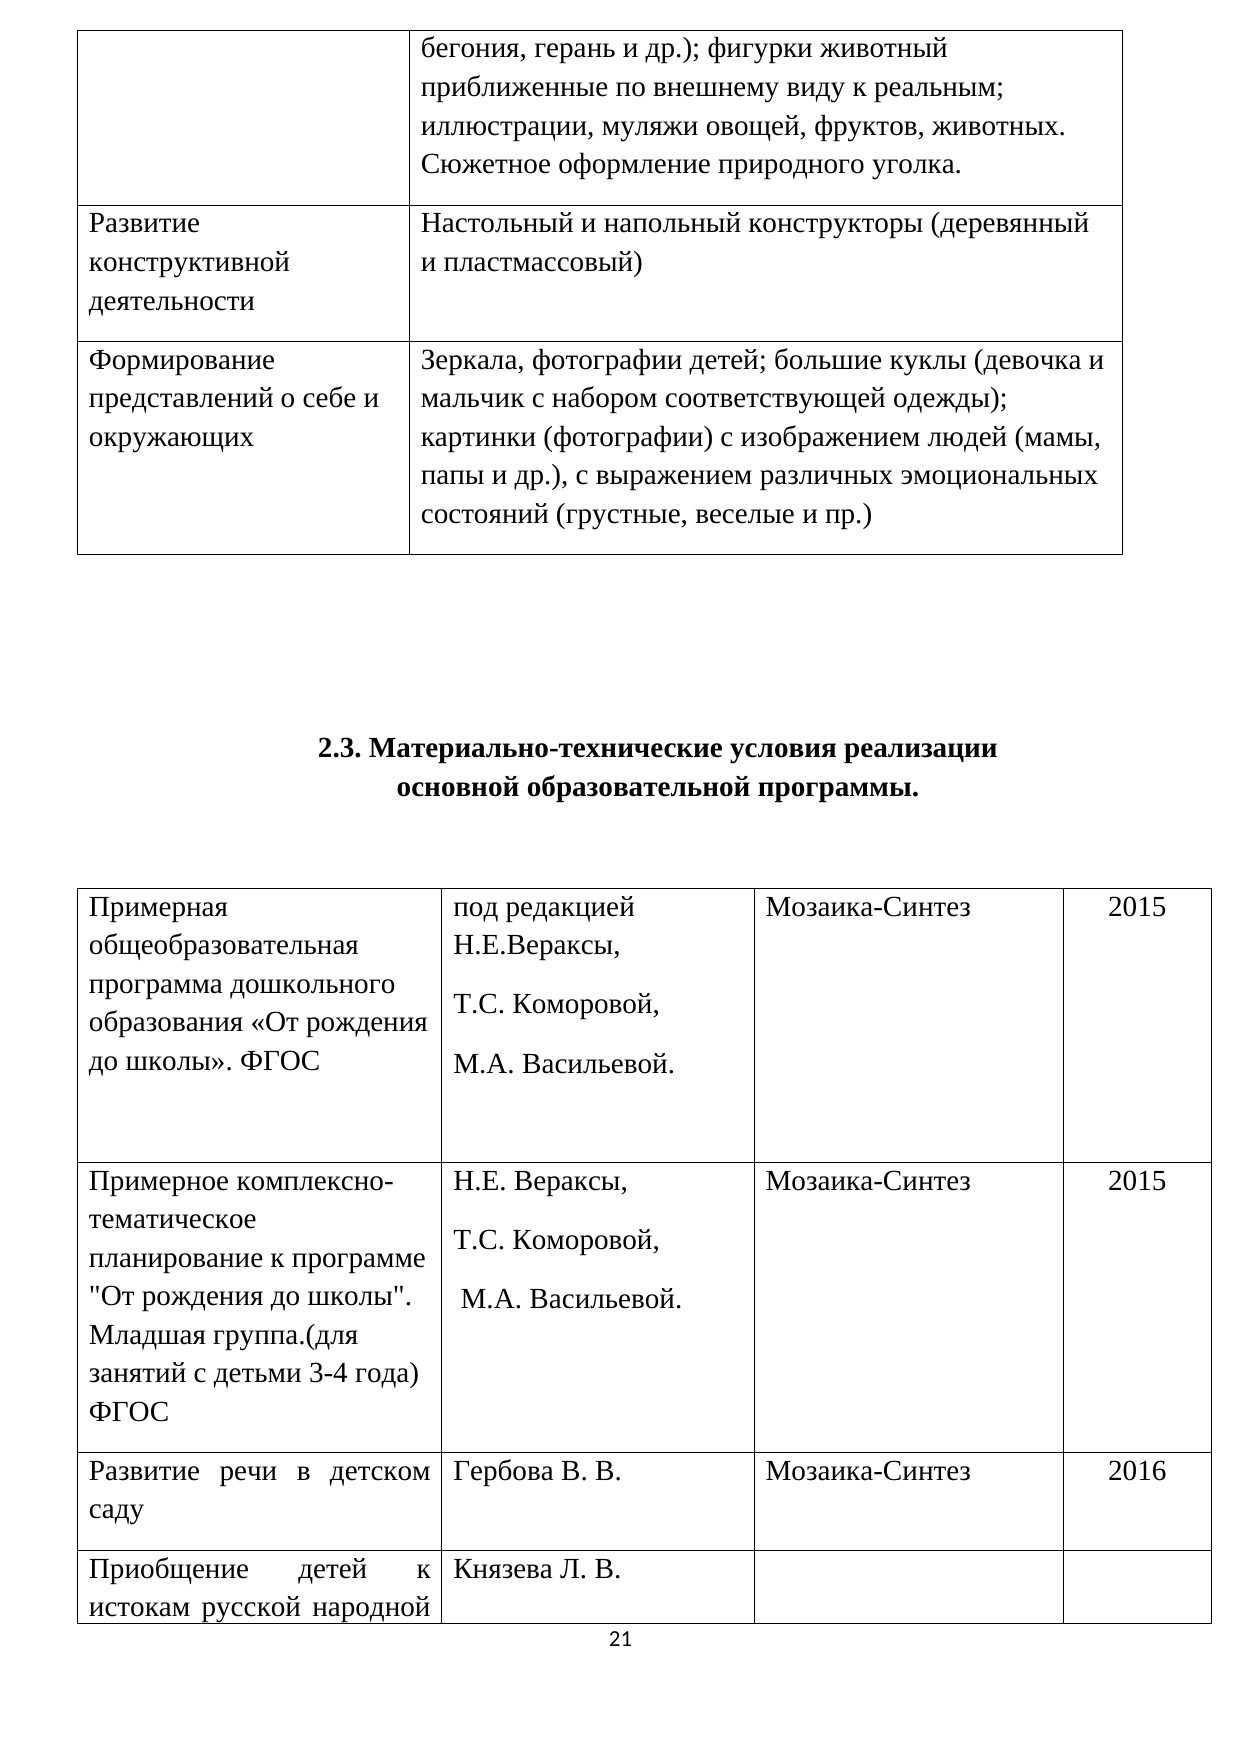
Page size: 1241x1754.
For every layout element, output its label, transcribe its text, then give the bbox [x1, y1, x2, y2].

table_cell Формирование представлений о себе и окружающих [78, 342, 409, 554]
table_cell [78, 31, 409, 204]
table_header 2015 [1064, 889, 1211, 1162]
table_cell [78, 1551, 441, 1623]
table_cell Мозаика-Синтез [755, 1163, 1063, 1452]
table_cell 2016 [1064, 1453, 1211, 1550]
list основной образовательной программы. [164, 769, 1152, 802]
table_cell [1064, 1551, 1211, 1623]
table_header Примерная общеобразовательная программа дошкольного образования «От рождения до школы». ФГОС [78, 889, 441, 1162]
table_cell 2015 [1064, 1163, 1211, 1452]
table_header Мозаика-Синтез [755, 889, 1063, 1162]
table_cell [755, 1551, 1063, 1623]
table_header под редакцией Н.Е.Вераксы, Т.С. Коморовой, М.А. Васильевой. [442, 889, 754, 1162]
table_cell Примерное комплексно-тематическое планирование к программе "От рождения до школы". Младшая группа.(для занятий с детьми 3-4 года) ФГОС [78, 1163, 441, 1452]
table_cell Настольный и напольный конструкторы (деревянный и пластмассовый) [410, 206, 1122, 341]
table_cell Развитие конструктивной деятельности [78, 206, 409, 341]
table_cell Гербова В. В. [442, 1453, 754, 1550]
list 2.3. Материально-технические условия реализации [164, 730, 1152, 764]
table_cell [410, 31, 1122, 204]
table_cell Зеркала, фотографии детей; большие куклы (девочка и мальчик с набором соответствующей одежды); картинки (фотографии) с изображением людей (мамы, папы и др.), с выражением различных эмоциональных состояний (грустные, веселые и пр.) [410, 342, 1122, 554]
table_cell Развитие речи в детском саду [78, 1453, 441, 1550]
table_cell Мозаика-Синтез [755, 1453, 1063, 1550]
table_cell Н.Е. Вераксы, Т.С. Коморовой, М.А. Васильевой. [442, 1163, 754, 1452]
table_cell Князева Л. В. [442, 1551, 754, 1623]
